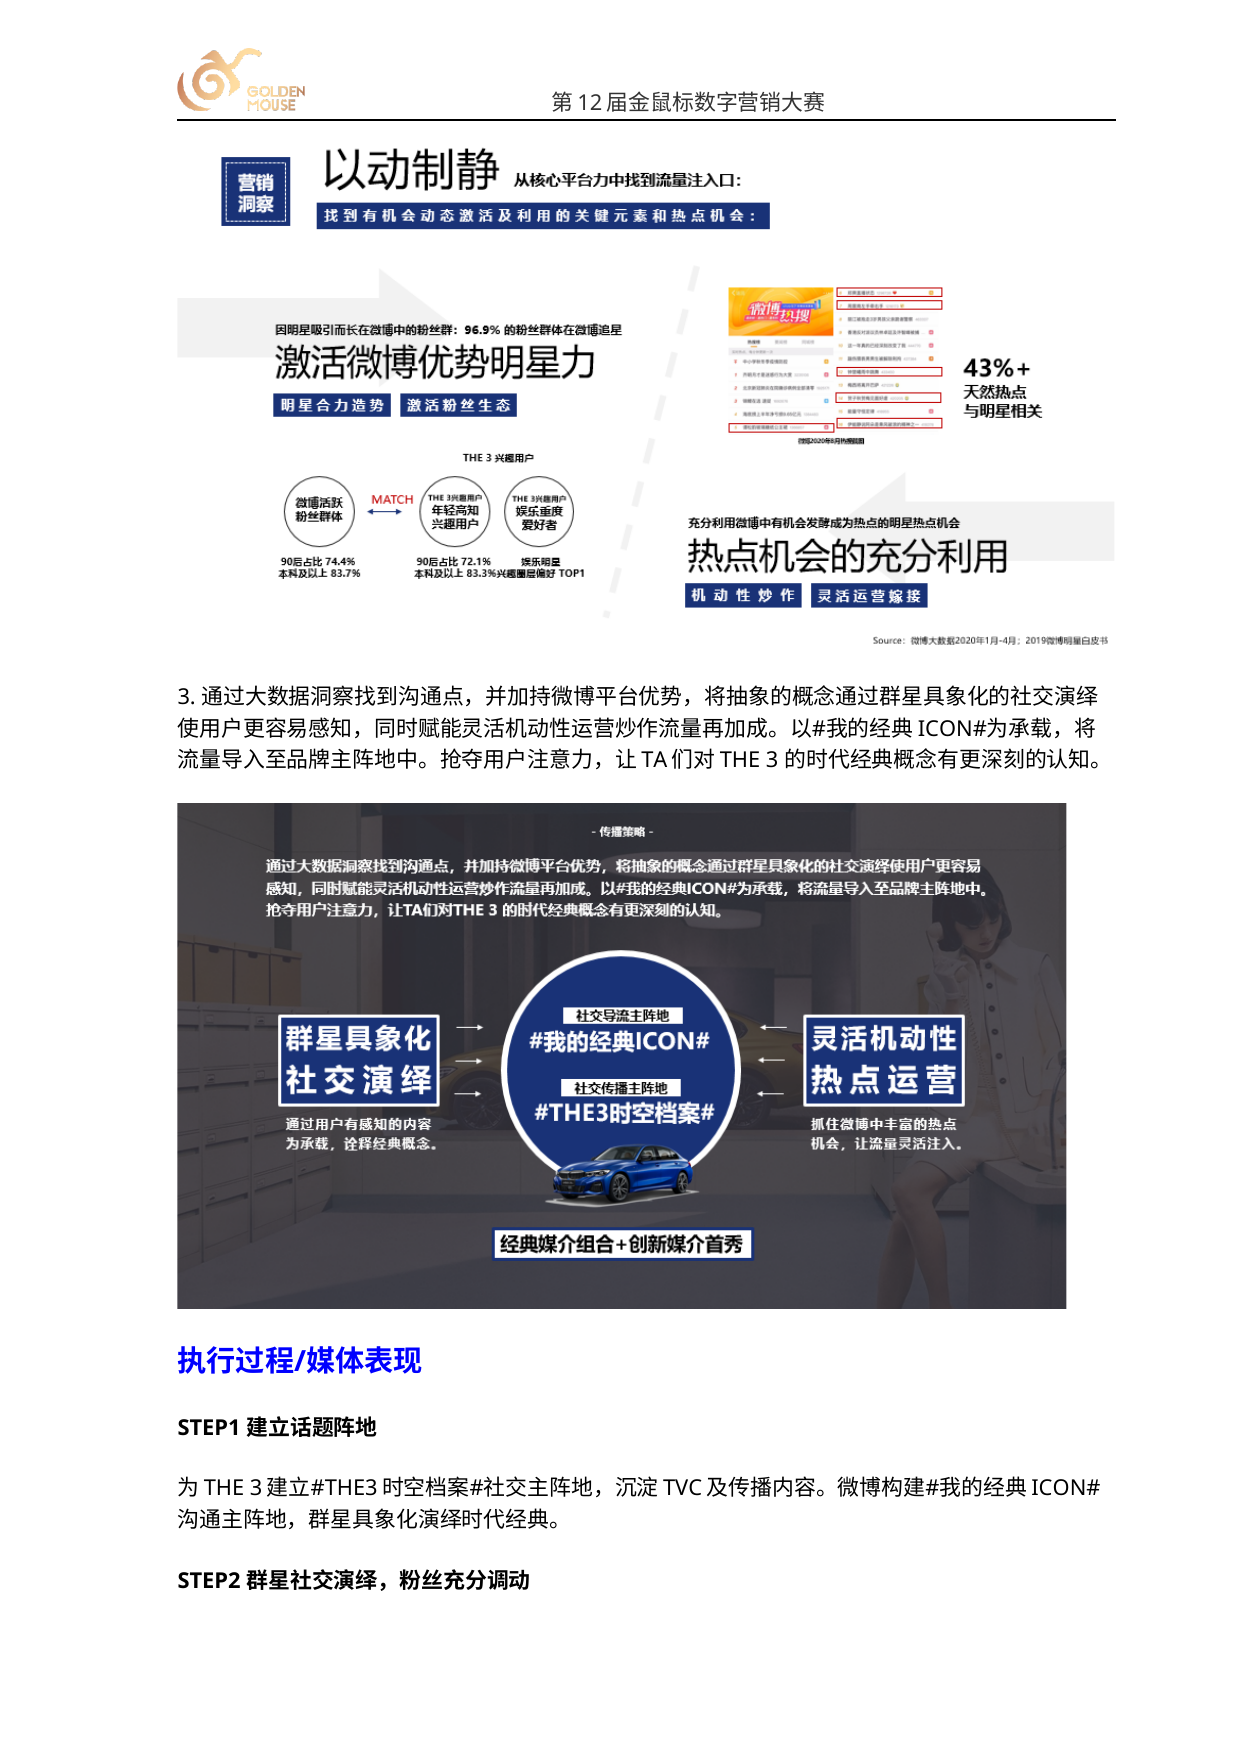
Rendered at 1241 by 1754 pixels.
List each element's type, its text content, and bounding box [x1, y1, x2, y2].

text 为THE 3建立#THE3时空档案#社交主阵地，沉淀TVC及传播内容。微博构建#我的经典ICON#沟通主阵地，群星具象化演绎时代经典。 [177, 1470, 1116, 1534]
picture [177, 121, 1115, 650]
text STEP1 建立话题阵地 [177, 1409, 1116, 1441]
picture [177, 803, 1067, 1309]
text 执行过程/媒体表现 [177, 1338, 1116, 1380]
text STEP2 群星社交演绎，粉丝充分调动 [177, 1563, 1116, 1595]
list 通过大数据洞察找到沟通点，并加持微博平台优势，将抽象的概念通过群星具象化的社交演绎使用户更容易感知，同时赋能灵活机动性运营炒作流量再加成。以#我的经典ICON#为承载，将流量导入至品牌主阵地中。抢夺用户注意力，让TA们对THE 3 的时代经典概念有更深刻的认知。 [177, 679, 1116, 774]
picture [177, 48, 305, 111]
